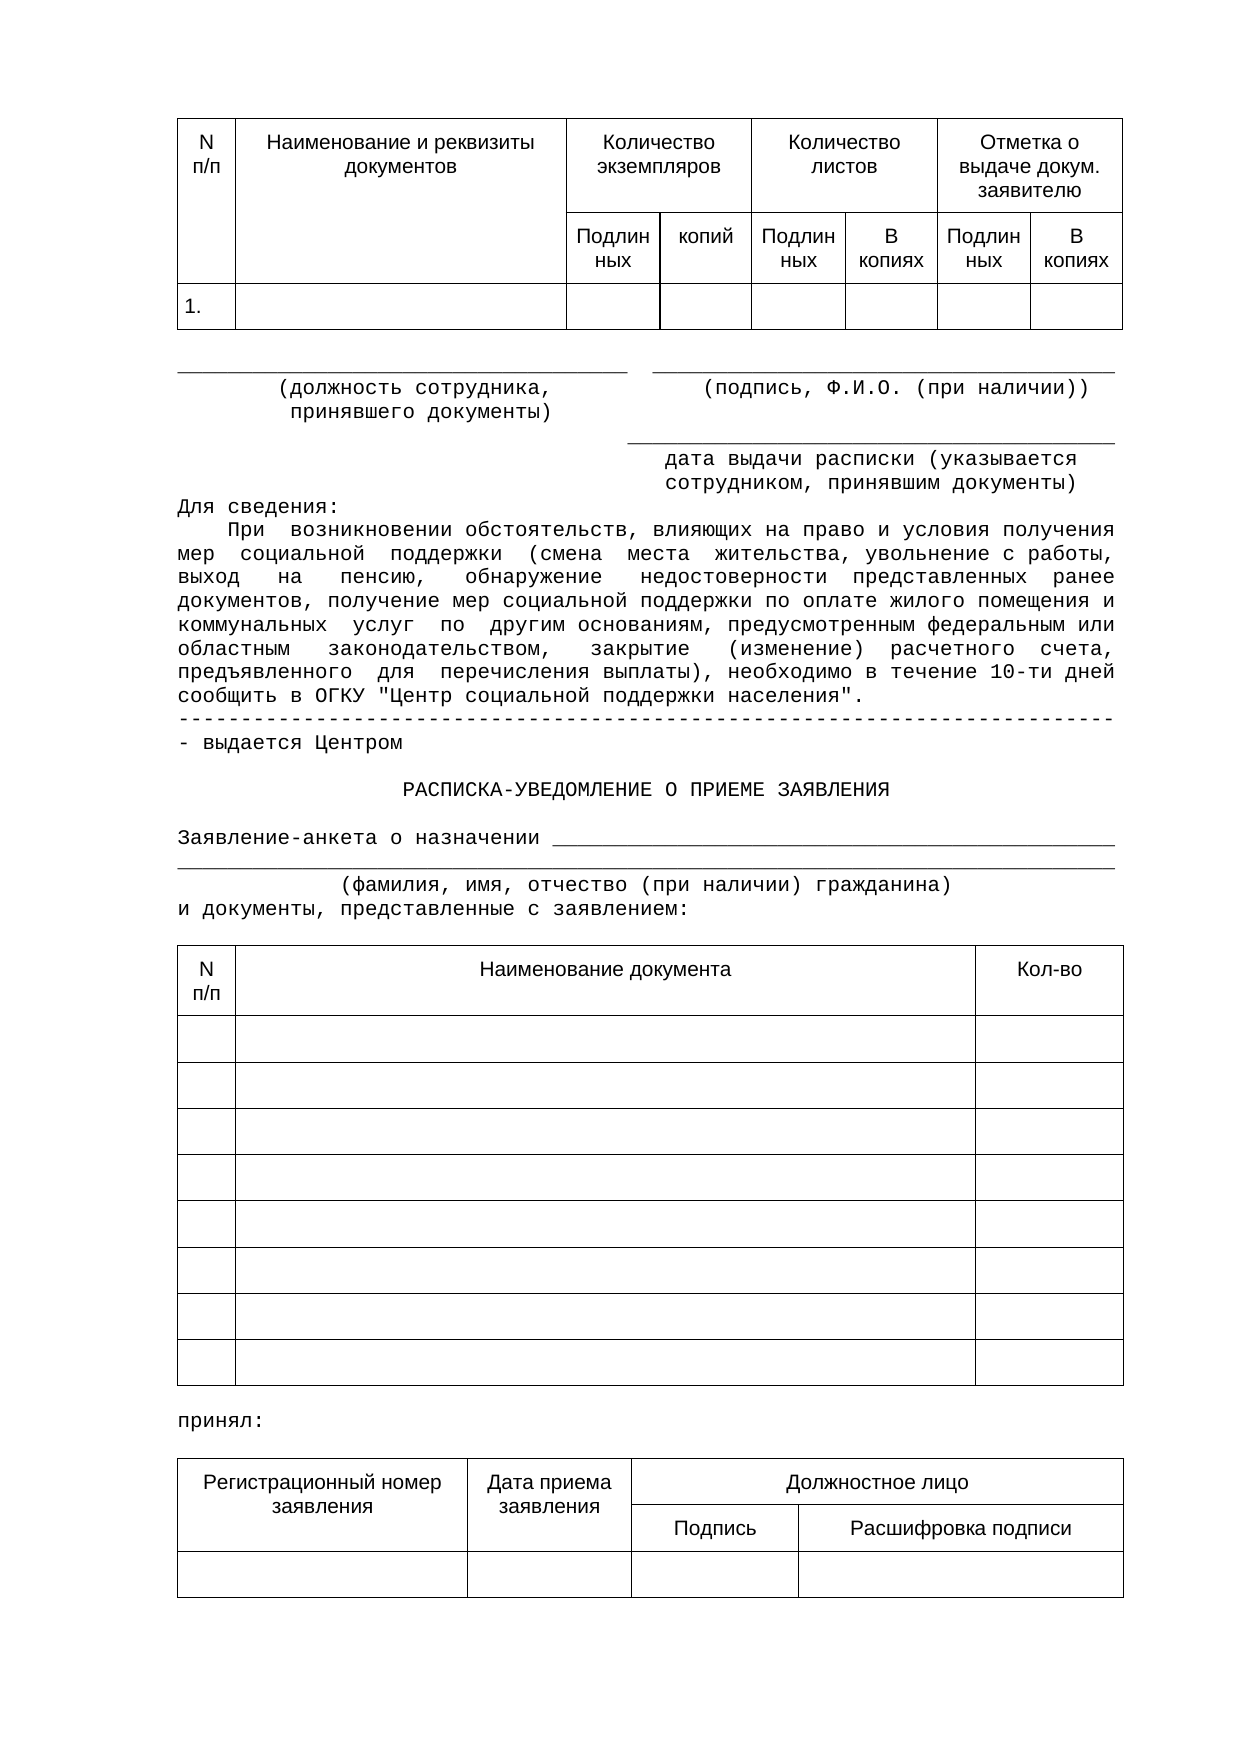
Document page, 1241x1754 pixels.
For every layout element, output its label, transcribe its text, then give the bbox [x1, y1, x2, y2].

text принявшего документы) [177, 401, 1152, 425]
text Заявление-анкета о назначении _____________________________________________ [177, 827, 1152, 850]
text (должность сотрудника, (подпись, Ф.И.О. (при наличии)) [177, 377, 1152, 401]
table_cell Подпись [632, 1505, 798, 1551]
table_cell В копиях [1031, 213, 1122, 282]
table_cell [799, 1552, 1123, 1597]
table_cell [236, 1248, 975, 1293]
text документов, получение мер социальной поддержки по оплате жилого помещения и [177, 590, 1152, 614]
text ___________________________________________________________________________ [177, 850, 1152, 874]
table_cell [178, 1340, 235, 1385]
table_cell Подлинных [567, 213, 659, 282]
table_cell [178, 1109, 235, 1154]
table_cell 1. [178, 284, 235, 329]
text _______________________________________ [177, 425, 1152, 448]
table_cell [846, 284, 937, 329]
table_cell [178, 1248, 235, 1293]
text коммунальных услуг по другим основаниям, предусмотренным федеральным или [177, 614, 1152, 637]
table_cell [468, 1552, 631, 1597]
text --------------------------------------------------------------------------- [177, 708, 1152, 732]
table_cell [236, 1109, 975, 1154]
text Для сведения: [177, 496, 1152, 519]
table_cell [236, 1294, 975, 1339]
table_header Кол-во [976, 946, 1123, 1015]
table_cell [976, 1201, 1123, 1247]
text и документы, представленные с заявлением: [177, 898, 1152, 921]
table_cell [976, 1063, 1123, 1108]
table_cell [178, 1016, 235, 1062]
text выход на пенсию, обнаружение недостоверности представленных ранее [177, 567, 1152, 590]
table_header Отметка о выдаче докум. заявителю [938, 119, 1122, 212]
table_header Дата приема заявления [468, 1459, 631, 1551]
table_header Должностное лицо [632, 1459, 1123, 1504]
table_cell [236, 284, 566, 329]
table_cell [567, 284, 659, 329]
table_header Количество экземпляров [567, 119, 751, 212]
table_cell [976, 1294, 1123, 1339]
table_cell Подлинных [752, 213, 845, 282]
table_cell [236, 1155, 975, 1200]
table_cell [1031, 284, 1122, 329]
table_header Наименование документа [236, 946, 975, 1015]
table_cell [976, 1109, 1123, 1154]
table_header Количество листов [752, 119, 937, 212]
table_cell [236, 1063, 975, 1108]
table_cell [976, 1155, 1123, 1200]
text дата выдачи расписки (указывается [177, 448, 1152, 472]
table_cell [938, 284, 1030, 329]
text сообщить в ОГКУ "Центр социальной поддержки населения". [177, 685, 1152, 708]
table_cell [236, 1340, 975, 1385]
table_cell [752, 284, 845, 329]
table_cell копий [661, 213, 751, 282]
text мер социальной поддержки (смена места жительства, увольнение с работы, [177, 543, 1152, 567]
text принял: [177, 1410, 1152, 1434]
table_cell [976, 1248, 1123, 1293]
table_cell Расшифровка подписи [799, 1505, 1123, 1551]
table_cell [976, 1340, 1123, 1385]
text (фамилия, имя, отчество (при наличии) гражданина) [177, 874, 1152, 898]
table_cell [976, 1016, 1123, 1062]
table_header Регистрационный номер заявления [178, 1459, 467, 1551]
text сотрудником, принявшим документы) [177, 472, 1152, 496]
text ____________________________________ _____________________________________ [177, 354, 1152, 377]
table_cell [178, 1294, 235, 1339]
table_header N п/п [178, 119, 235, 282]
table_cell В копиях [846, 213, 937, 282]
text - выдается Центром [177, 732, 1152, 756]
table_cell [178, 1155, 235, 1200]
text областным законодательством, закрытие (изменение) расчетного счета, [177, 637, 1152, 661]
table_cell [236, 1201, 975, 1247]
table_cell [178, 1201, 235, 1247]
table_cell [178, 1552, 467, 1597]
table_cell [236, 1016, 975, 1062]
table_cell [632, 1552, 798, 1597]
table_header N п/п [178, 946, 235, 1015]
table_cell Подлинных [938, 213, 1030, 282]
text предъявленного для перечисления выплаты), необходимо в течение 10-ти дней [177, 661, 1152, 685]
text При возникновении обстоятельств, влияющих на право и условия получения [177, 519, 1152, 543]
text РАСПИСКА-УВЕДОМЛЕНИЕ О ПРИЕМЕ ЗАЯВЛЕНИЯ [177, 779, 1152, 803]
table_header Наименование и реквизиты документов [236, 119, 566, 282]
table_cell [178, 1063, 235, 1108]
table_cell [661, 284, 751, 329]
